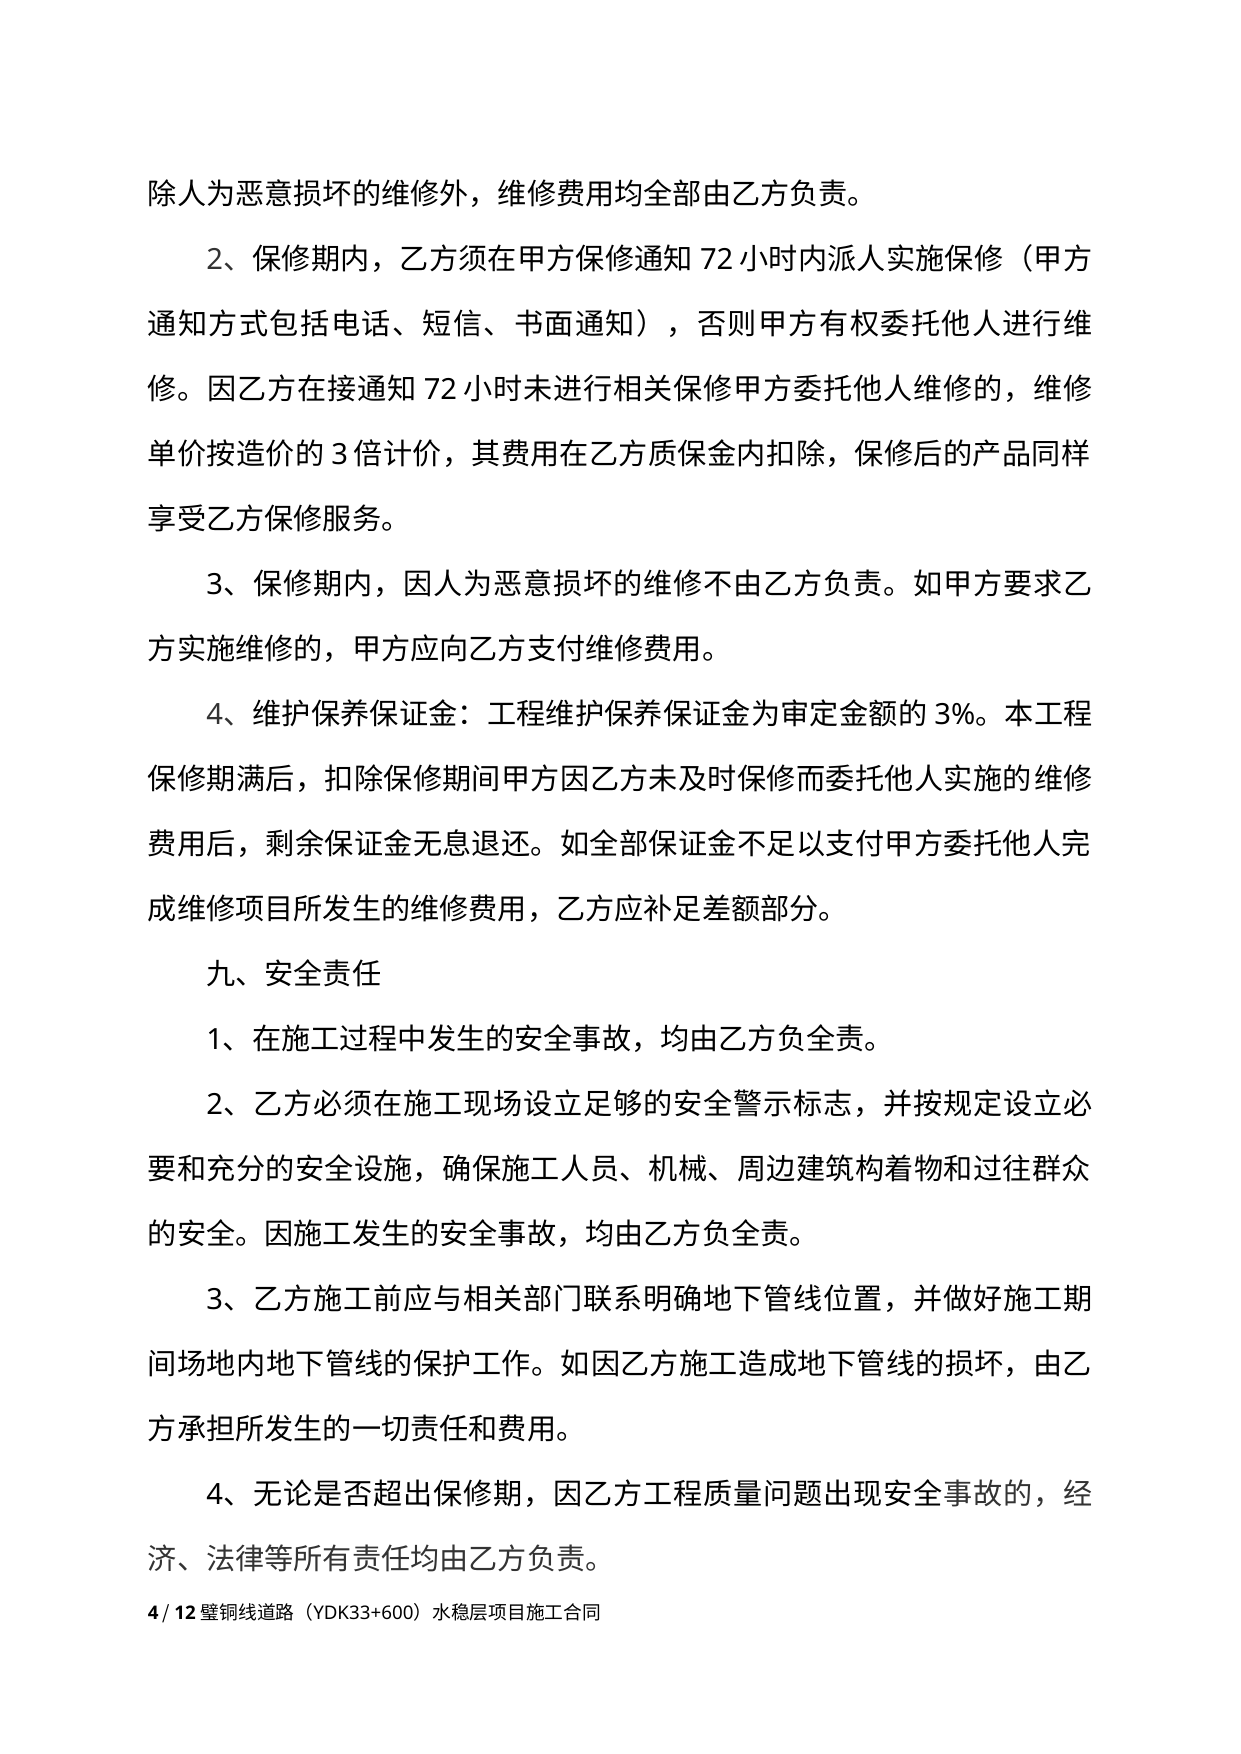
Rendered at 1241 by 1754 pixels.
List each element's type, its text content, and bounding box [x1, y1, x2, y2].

text 1、在施工过程中发生的安全事故，均由乙方负全责。 [148, 1004, 1093, 1069]
text 2、保修期内，乙方须在甲方保修通知72小时内派人实施保修（甲方通知方式包括电话、短信、书面通知），否则甲方有权委托他人进行维修。因乙方在接通知72小时未进行相关保修甲方委托他人维修的，维修单价按造价的3倍计价，其费用在乙方质保金内扣除，保修后的产品同样享受乙方保修服务。 [148, 224, 1093, 549]
text 3、保修期内，因人为恶意损坏的维修不由乙方负责。如甲方要求乙方实施维修的，甲方应向乙方支付维修费用。 [148, 549, 1093, 679]
text 九、安全责任 [148, 939, 1093, 1004]
text 4、维护保养保证金：工程维护保养保证金为审定金额的3%。本工程保修期满后，扣除保修期间甲方因乙方未及时保修而委托他人实施的维修费用后，剩余保证金无息退还。如全部保证金不足以支付甲方委托他人完成维修项目所发生的维修费用，乙方应补足差额部分。 [148, 679, 1093, 939]
text 2、乙方必须在施工现场设立足够的安全警示标志，并按规定设立必要和充分的安全设施，确保施工人员、机械、周边建筑构着物和过往群众的安全。因施工发生的安全事故，均由乙方负全责。 [148, 1069, 1093, 1264]
text 3、乙方施工前应与相关部门联系明确地下管线位置，并做好施工期间场地内地下管线的保护工作。如因乙方施工造成地下管线的损坏，由乙方承担所发生的一切责任和费用。 [148, 1264, 1093, 1459]
text 4、无论是否超出保修期，因乙方工程质量问题出现安全事故的，经济、法律等所有责任均由乙方负责。 [148, 1459, 1093, 1589]
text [148, 159, 1093, 224]
